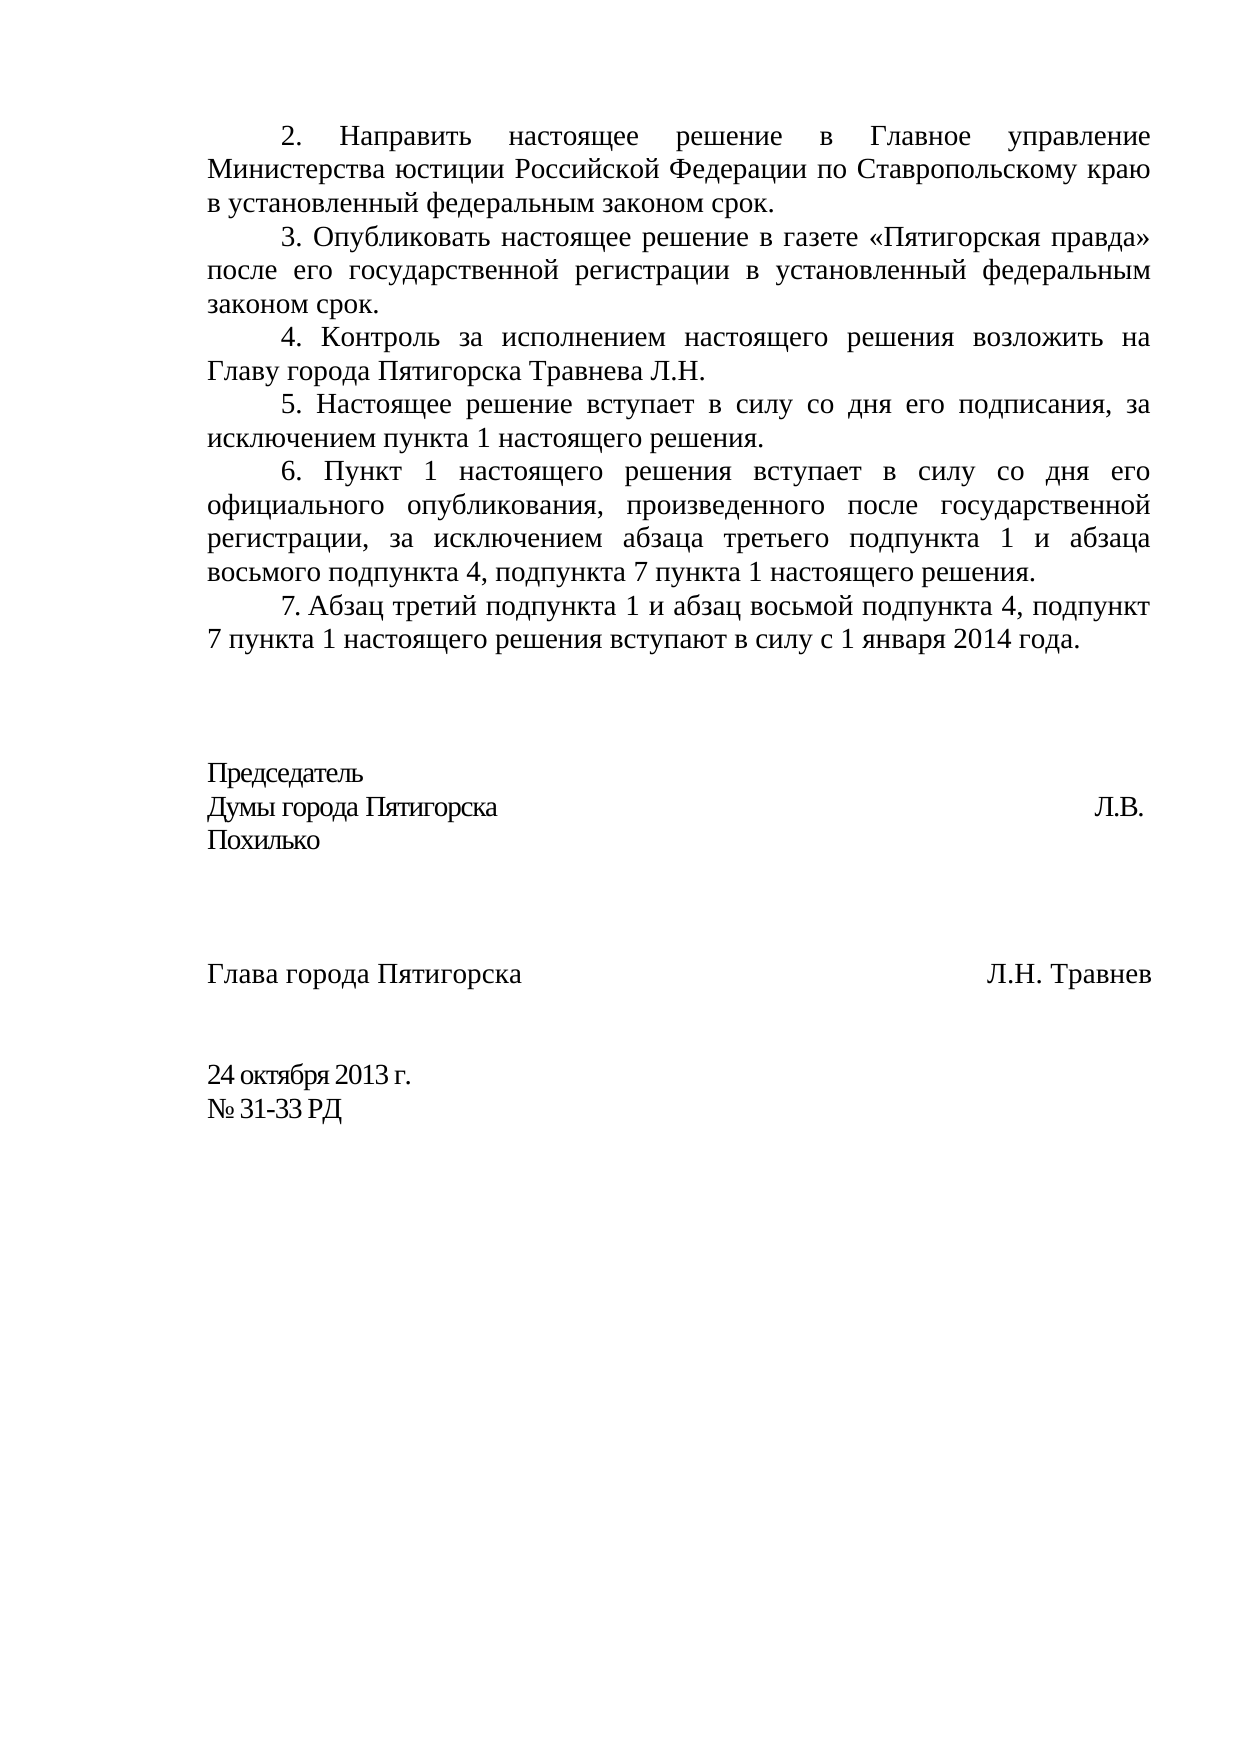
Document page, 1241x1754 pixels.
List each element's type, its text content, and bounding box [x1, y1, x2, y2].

text 7. Абзац третий подпункта 1 и абзац восьмой подпункта 4, подпункт 7 пункта 1 настоящего решения вступают в силу с 1 января 2014 года. [207, 588, 1152, 655]
text Думы города Пятигорска Л.В. Похилько [207, 789, 1152, 856]
text 5. Настоящее решение вступает в силу со дня его подписания, за исключением пункта 1 настоящего решения. [207, 386, 1152, 453]
text 24 октября 2013 г. [207, 1057, 1152, 1091]
text Председатель [207, 755, 1152, 789]
text 4. Контроль за исполнением настоящего решения возложить на Главу города Пятигорска Травнева Л.Н. [207, 319, 1152, 386]
text Глава города Пятигорска Л.Н. Травнев [207, 957, 1160, 990]
text 2. Направить настоящее решение в Главное управление Министерства юстиции Российской Федерации по Ставропольскому краю в установленный федеральным законом срок. [207, 118, 1152, 219]
text 3. Опубликовать настоящее решение в газете «Пятигорская правда» после его государственной регистрации в установленный федеральным законом срок. [207, 219, 1152, 319]
text № 31-33 РД [207, 1091, 1152, 1124]
text 6. Пункт 1 настоящего решения вступает в силу со дня его официального опубликования, произведенного после государственной регистрации, за исключением абзаца третьего подпункта 1 и абзаца восьмого подпункта 4, подпункта 7 пункта 1 настоящего решения. [207, 453, 1152, 588]
